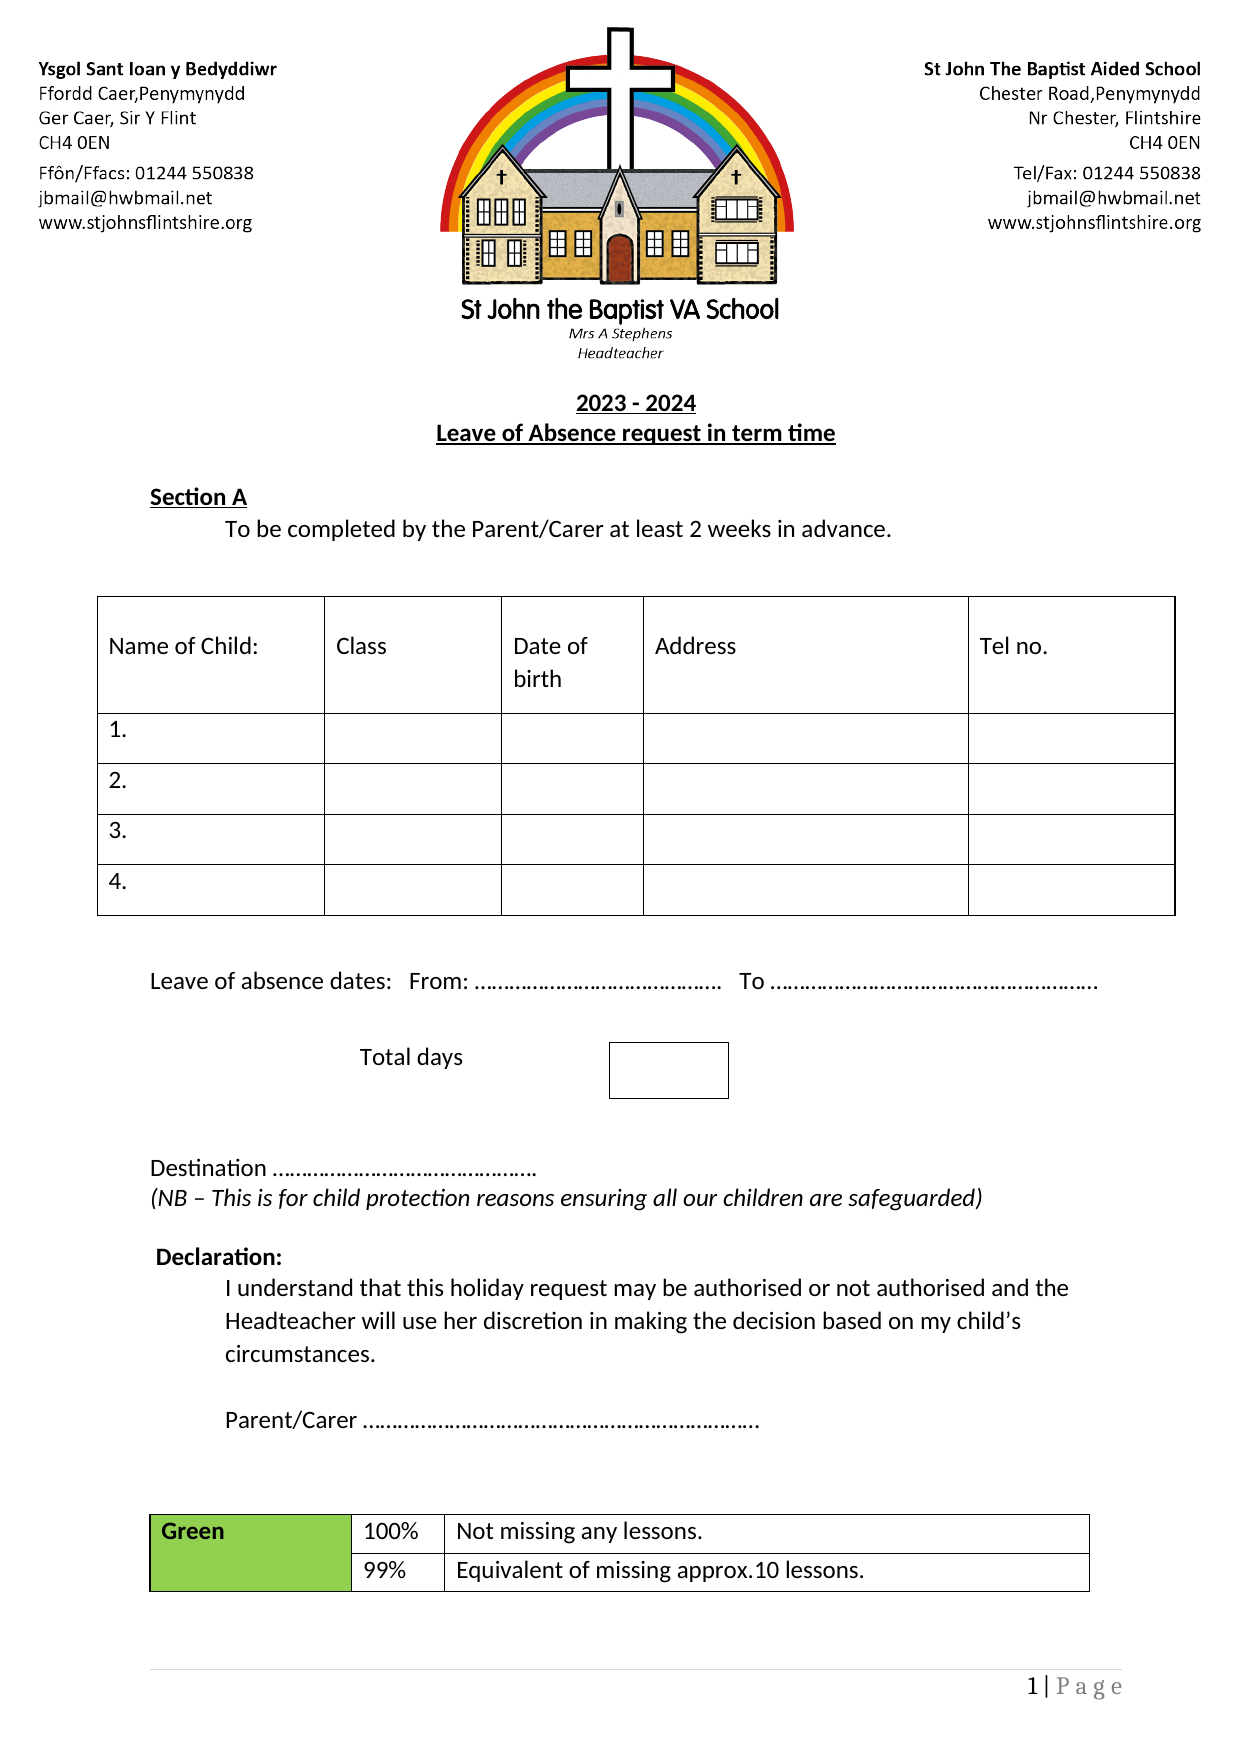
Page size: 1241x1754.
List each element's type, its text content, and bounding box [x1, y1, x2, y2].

text Destination ………………………………………. [150, 1152, 1122, 1182]
table_header Address [644, 597, 968, 712]
table_cell [969, 815, 1174, 864]
table_cell [325, 714, 501, 763]
table_cell 1. [98, 714, 324, 763]
table_cell [969, 865, 1174, 914]
table_header Class [325, 597, 501, 712]
text Leave of absence dates: From: ……………………………………. To ………………………………………………… [150, 965, 1122, 996]
picture [9, 16, 1230, 365]
list To be completed by the Parent/Carer at least 2 weeks in advance. [225, 514, 1122, 544]
list Section A [150, 481, 1122, 511]
table_cell 4. [98, 865, 324, 914]
table_cell [969, 714, 1174, 763]
table_cell [644, 764, 968, 813]
text Total days [150, 1041, 1122, 1072]
text Leave of Absence request in term time [150, 417, 1122, 448]
table_header Date of birth [502, 597, 643, 712]
table_header Green [151, 1515, 351, 1591]
text 2023 - 2024 [150, 387, 1122, 417]
table_cell [644, 865, 968, 914]
table_cell [644, 714, 968, 763]
table_header Not missing any lessons. [445, 1515, 1089, 1553]
table_cell 99% [352, 1554, 444, 1591]
table_cell [325, 764, 501, 813]
table_cell 3. [98, 815, 324, 864]
table_header 100% [352, 1515, 444, 1553]
table_cell [969, 764, 1174, 813]
table_header Name of Child: [98, 597, 324, 712]
table_cell [644, 815, 968, 864]
table_cell 2. [98, 764, 324, 813]
list Parent/Carer …………………………………………………………… [225, 1404, 1122, 1434]
text (NB – This is for child protection reasons ensuring all our children are safeguarded) [150, 1182, 1122, 1213]
table_cell [502, 865, 643, 914]
table_cell [502, 714, 643, 763]
table_cell [325, 865, 501, 914]
table_cell [502, 815, 643, 864]
table_header Tel no. [969, 597, 1174, 712]
list I understand that this holiday request may be authorised or not authorised and the Headteacher will use her discretion in making the decision based on my child’s circumstances. [225, 1272, 1122, 1368]
text Declaration: [150, 1242, 1122, 1272]
table_cell Equivalent of missing approx.10 lessons. [445, 1554, 1089, 1591]
table_cell [325, 815, 501, 864]
table_cell [502, 764, 643, 813]
